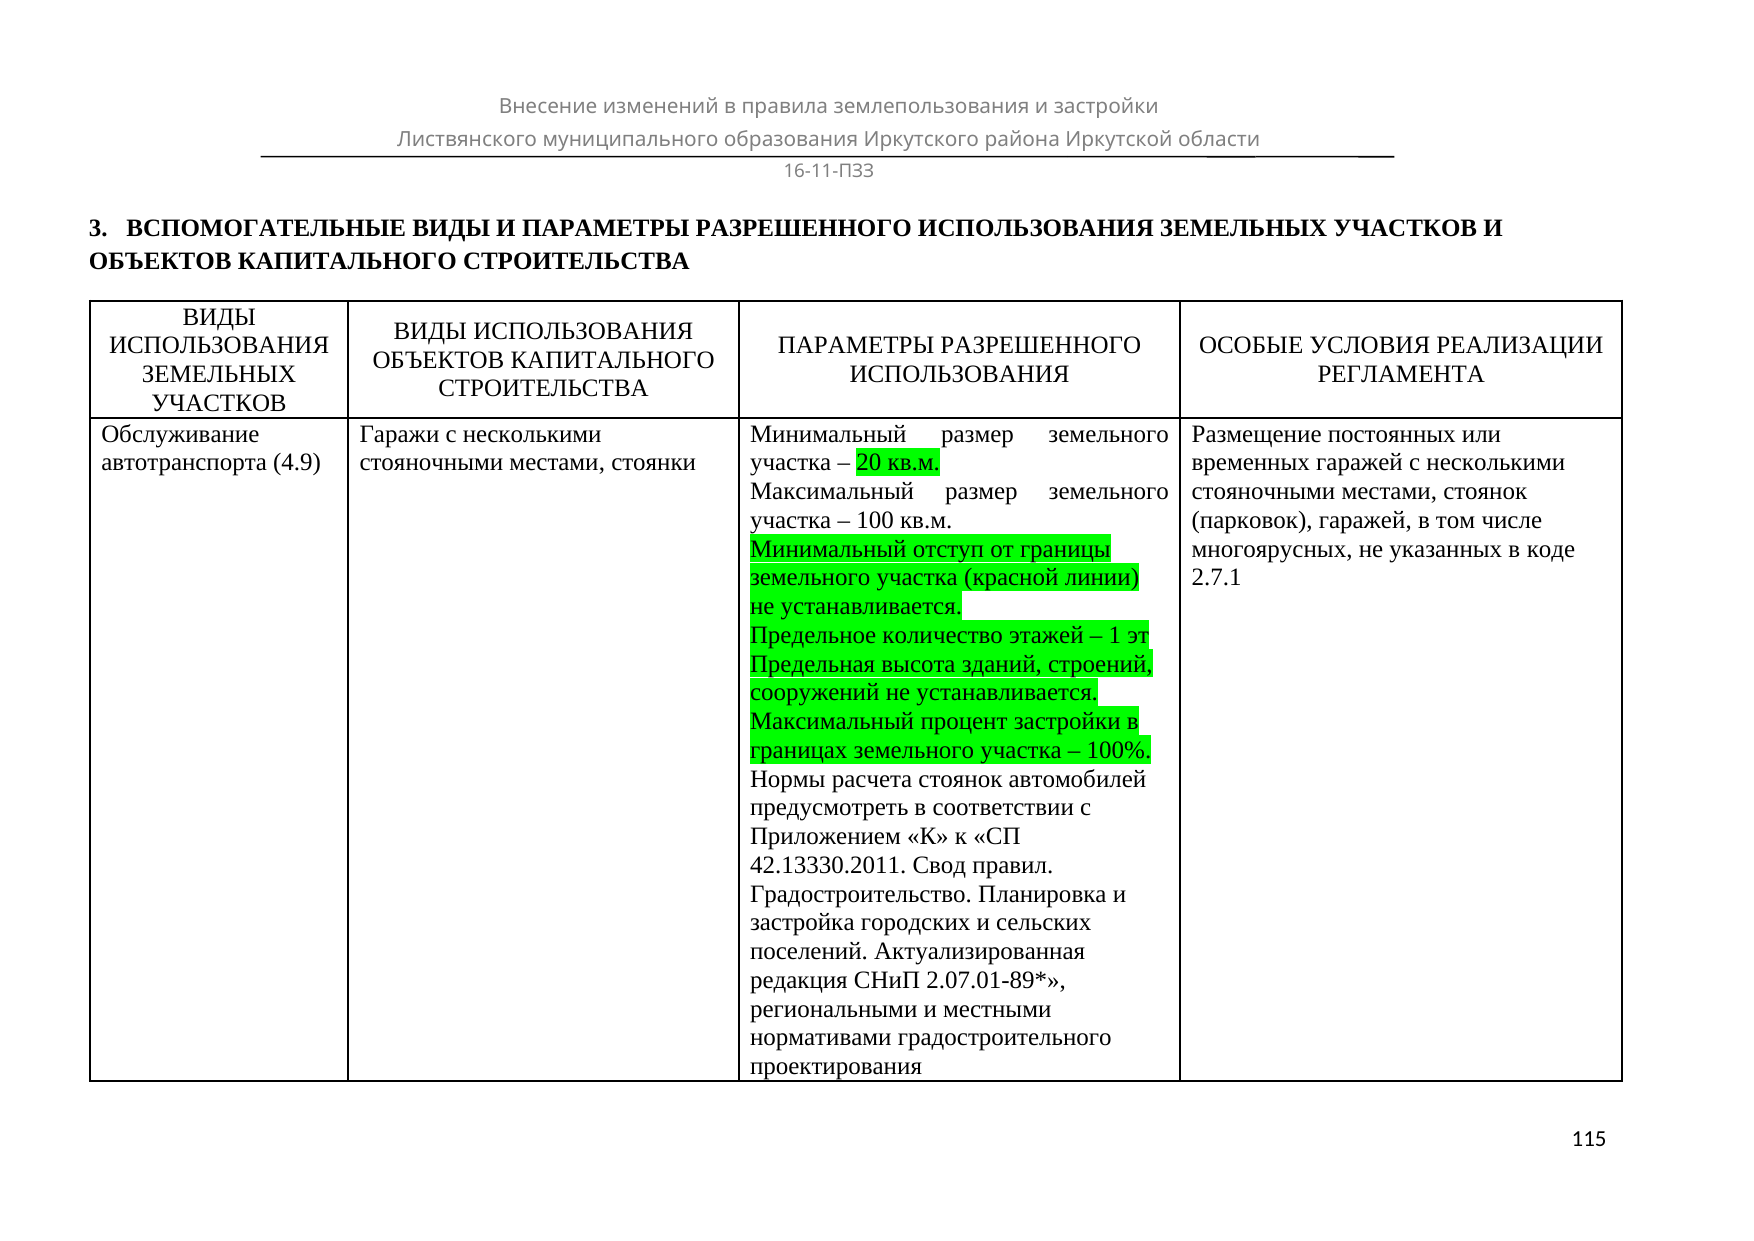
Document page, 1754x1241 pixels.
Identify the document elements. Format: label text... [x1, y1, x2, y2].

text 3. ВСПОМОГАТЕЛЬНЫЕ ВИДЫ И ПАРАМЕТРЫ РАЗРЕШЕННОГО ИСПОЛЬЗОВАНИЯ ЗЕМЕЛЬНЫХ УЧАСТКОВ И ОБЪЕКТОВ КАПИТАЛЬНОГО СТРОИТЕЛЬСТВА [89, 213, 1606, 274]
table_header ВИДЫ ИСПОЛЬЗОВАНИЯ ОБЪЕКТОВ КАПИТАЛЬНОГО СТРОИТЕЛЬСТВА [349, 302, 738, 417]
table_cell Размещение постоянных или временных гаражей с несколькими стояночными местами, стоянок (парковок), гаражей, в том числе многоярусных, не указанных в коде 2.7.1 [1181, 419, 1621, 1080]
table_header ВИДЫ ИСПОЛЬЗОВАНИЯ ЗЕМЕЛЬНЫХ УЧАСТКОВ [91, 302, 347, 417]
table_header ПАРАМЕТРЫ РАЗРЕШЕННОГО ИСПОЛЬЗОВАНИЯ [740, 302, 1179, 417]
table_cell Гаражи с несколькими стояночными местами, стоянки [349, 419, 738, 1080]
table_cell Минимальный размер земельного участка – 20 кв.м. Максимальный размер земельного участка – 100 кв.м. Минимальный отступ от границы земельного участка (красной линии) не устанавливается. Предельное количество этажей – 1 эт Предельная высота зданий, строений, сооружений не устанавливается. Максимальный процент застройки в границах земельного участка – 100%. Нормы расчета стоянок автомобилей предусмотреть в соответствии с Приложением «К» к «СП 42.13330.2011. Свод правил. Градостроительство. Планировка и застройка городских и сельских поселений. Актуализированная редакция СНиП 2.07.01-89*», региональными и местными нормативами градостроительного проектирования [740, 419, 1179, 1080]
table_header ОСОБЫЕ УСЛОВИЯ РЕАЛИЗАЦИИ РЕГЛАМЕНТА [1181, 302, 1621, 417]
table_cell Обслуживание автотранспорта (4.9) [91, 419, 347, 1080]
